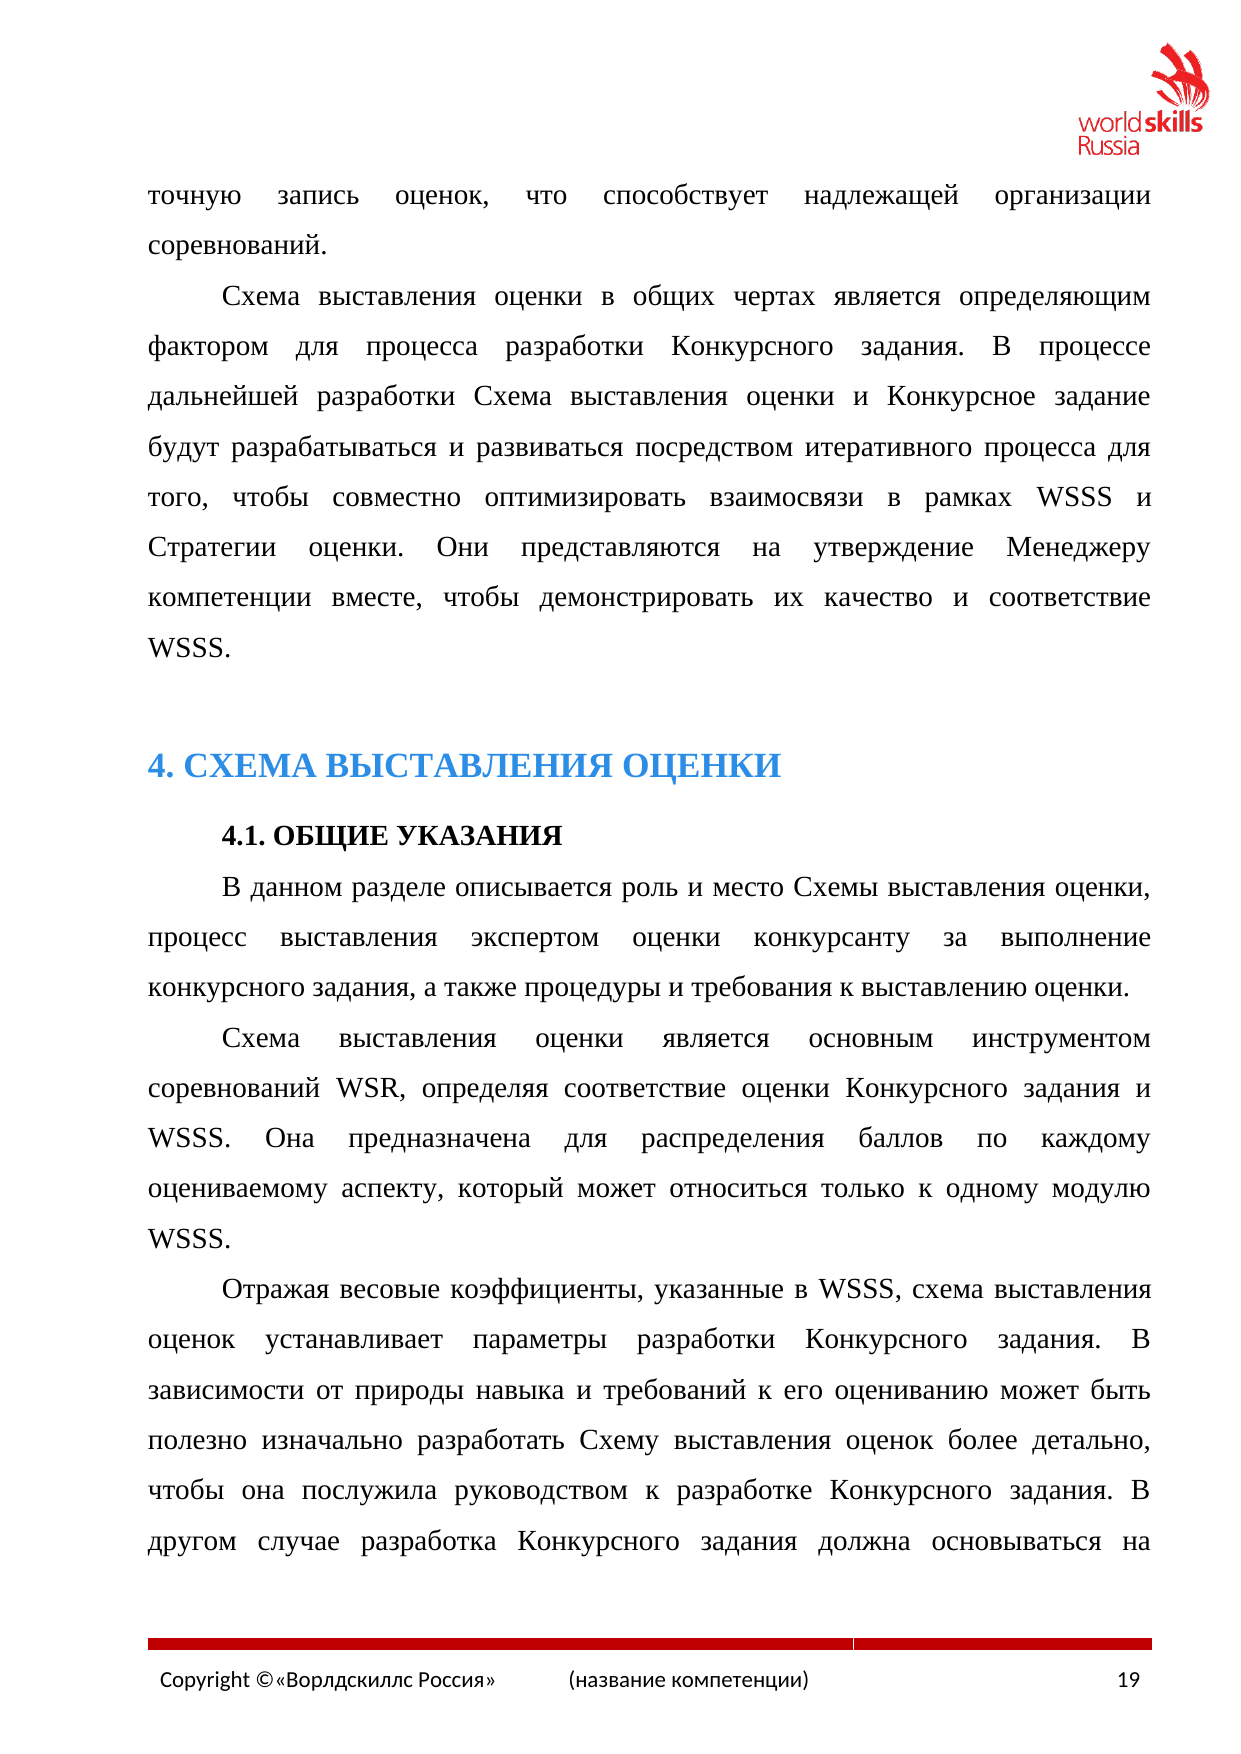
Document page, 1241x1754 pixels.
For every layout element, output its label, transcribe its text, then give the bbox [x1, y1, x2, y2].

text Схема выставления оценки является основным инструментом соревнований WSR, определяя соответствие оценки Конкурсного задания и WSSS. Она предназначена для распределения баллов по каждому оцениваемому аспекту, который может относиться только к одному модулю WSSS. [148, 1020, 1152, 1254]
text В данном разделе описывается роль и место Схемы выставления оценки, процесс выставления экспертом оценки конкурсанту за выполнение конкурсного задания, а также процедуры и требования к выставлению оценки. [148, 869, 1152, 1003]
text 4.1. ОБЩИЕ УКАЗАНИЯ [148, 818, 1152, 852]
text Схема выставления оценки в общих чертах является определяющим фактором для процесса разработки Конкурсного задания. В процессе дальнейшей разработки Схема выставления оценки и Конкурсное задание будут разрабатываться и развиваться посредством итеративного процесса для того, чтобы совместно оптимизировать взаимосвязи в рамках WSSS и Стратегии оценки. Они представляются на утверждение Менеджеру компетенции вместе, чтобы демонстрировать их качество и соответствие WSSS. [148, 278, 1152, 663]
picture [1078, 42, 1235, 155]
text 4. СХЕМА ВЫСТАВЛЕНИЯ ОЦЕНки [148, 745, 1152, 786]
